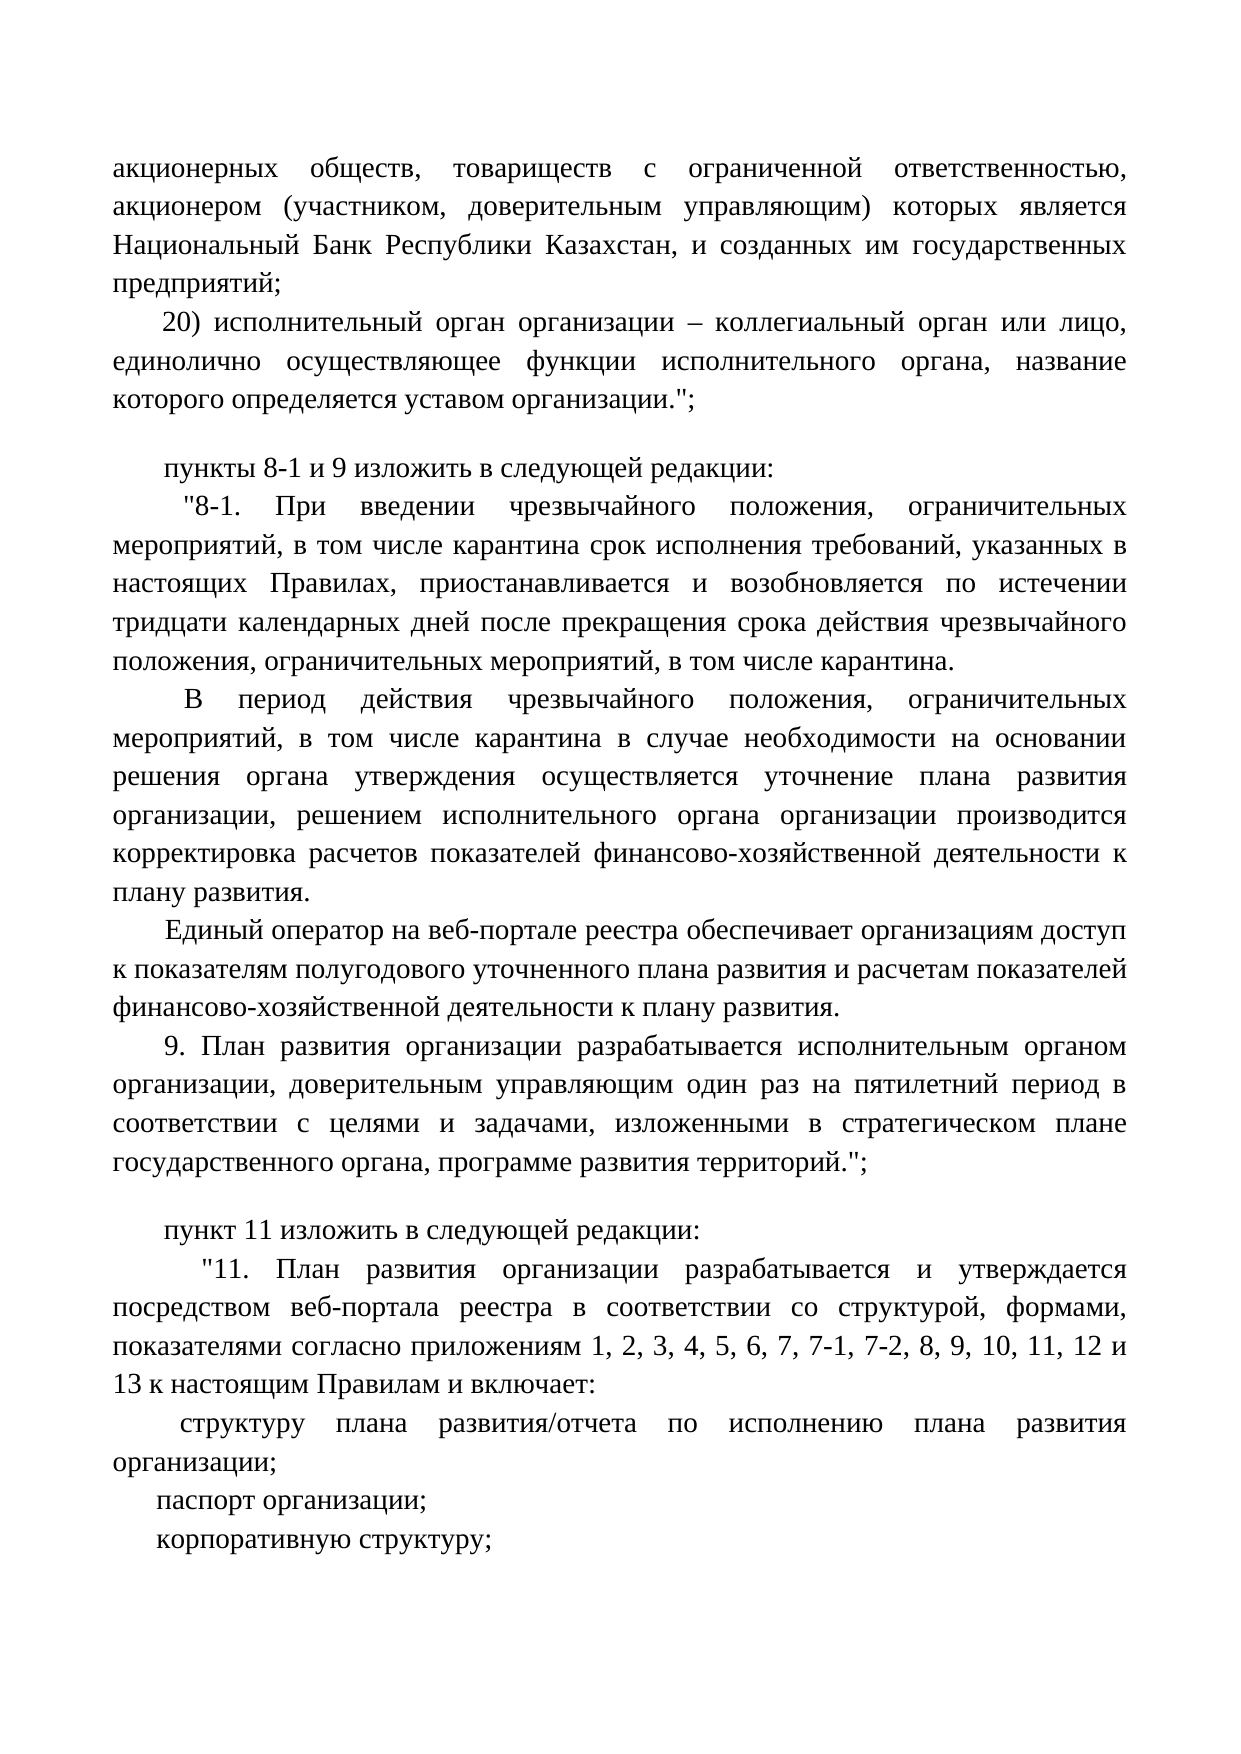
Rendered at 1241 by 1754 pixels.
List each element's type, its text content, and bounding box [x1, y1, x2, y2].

text пункты 8-1 и 9 изложить в следующей редакции: [112, 450, 1128, 483]
text В период действия чрезвычайного положения, ограничительных мероприятий, в том числе карантина в случае необходимости на основании решения органа утверждения осуществляется уточнение плана развития организации, решением исполнительного органа организации производится корректировка расчетов показателей финансово-хозяйственной деятельности к плану развития. [112, 681, 1128, 907]
text корпоративную структуру; [112, 1521, 1128, 1554]
text Единый оператор на веб-портале реестра обеспечивает организациям доступ к показателям полугодового уточненного плана развития и расчетам показателей финансово-хозяйственной деятельности к плану развития. [112, 912, 1128, 1023]
text "8-1. При введении чрезвычайного положения, ограничительных мероприятий, в том числе карантина срок исполнения требований, указанных в настоящих Правилах, приостанавливается и возобновляется по истечении тридцати календарных дней после прекращения срока действия чрезвычайного положения, ограничительных мероприятий, в том числе карантина. [112, 488, 1128, 676]
text 9. План развития организации разрабатывается исполнительным органом организации, доверительным управляющим один раз на пятилетний период в соответствии с целями и задачами, изложенными в стратегическом плане государственного органа, программе развития территорий."; [112, 1028, 1128, 1177]
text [112, 150, 1128, 299]
text 20) исполнительный орган организации – коллегиальный орган или лицо, единолично осуществляющее функции исполнительного органа, название которого определяется уставом организации."; [112, 304, 1128, 415]
text пункт 11 изложить в следующей редакции: [112, 1212, 1128, 1246]
text "11. План развития организации разрабатывается и утверждается посредством веб-портала реестра в соответствии со структурой, формами, показателями согласно приложениям 1, 2, 3, 4, 5, 6, 7, 7-1, 7-2, 8, 9, 10, 11, 12 и 13 к настоящим Правилам и включает: [112, 1251, 1128, 1400]
text структуру плана развития/отчета по исполнению плана развития организации; [112, 1405, 1128, 1477]
text паспорт организации; [112, 1482, 1128, 1516]
